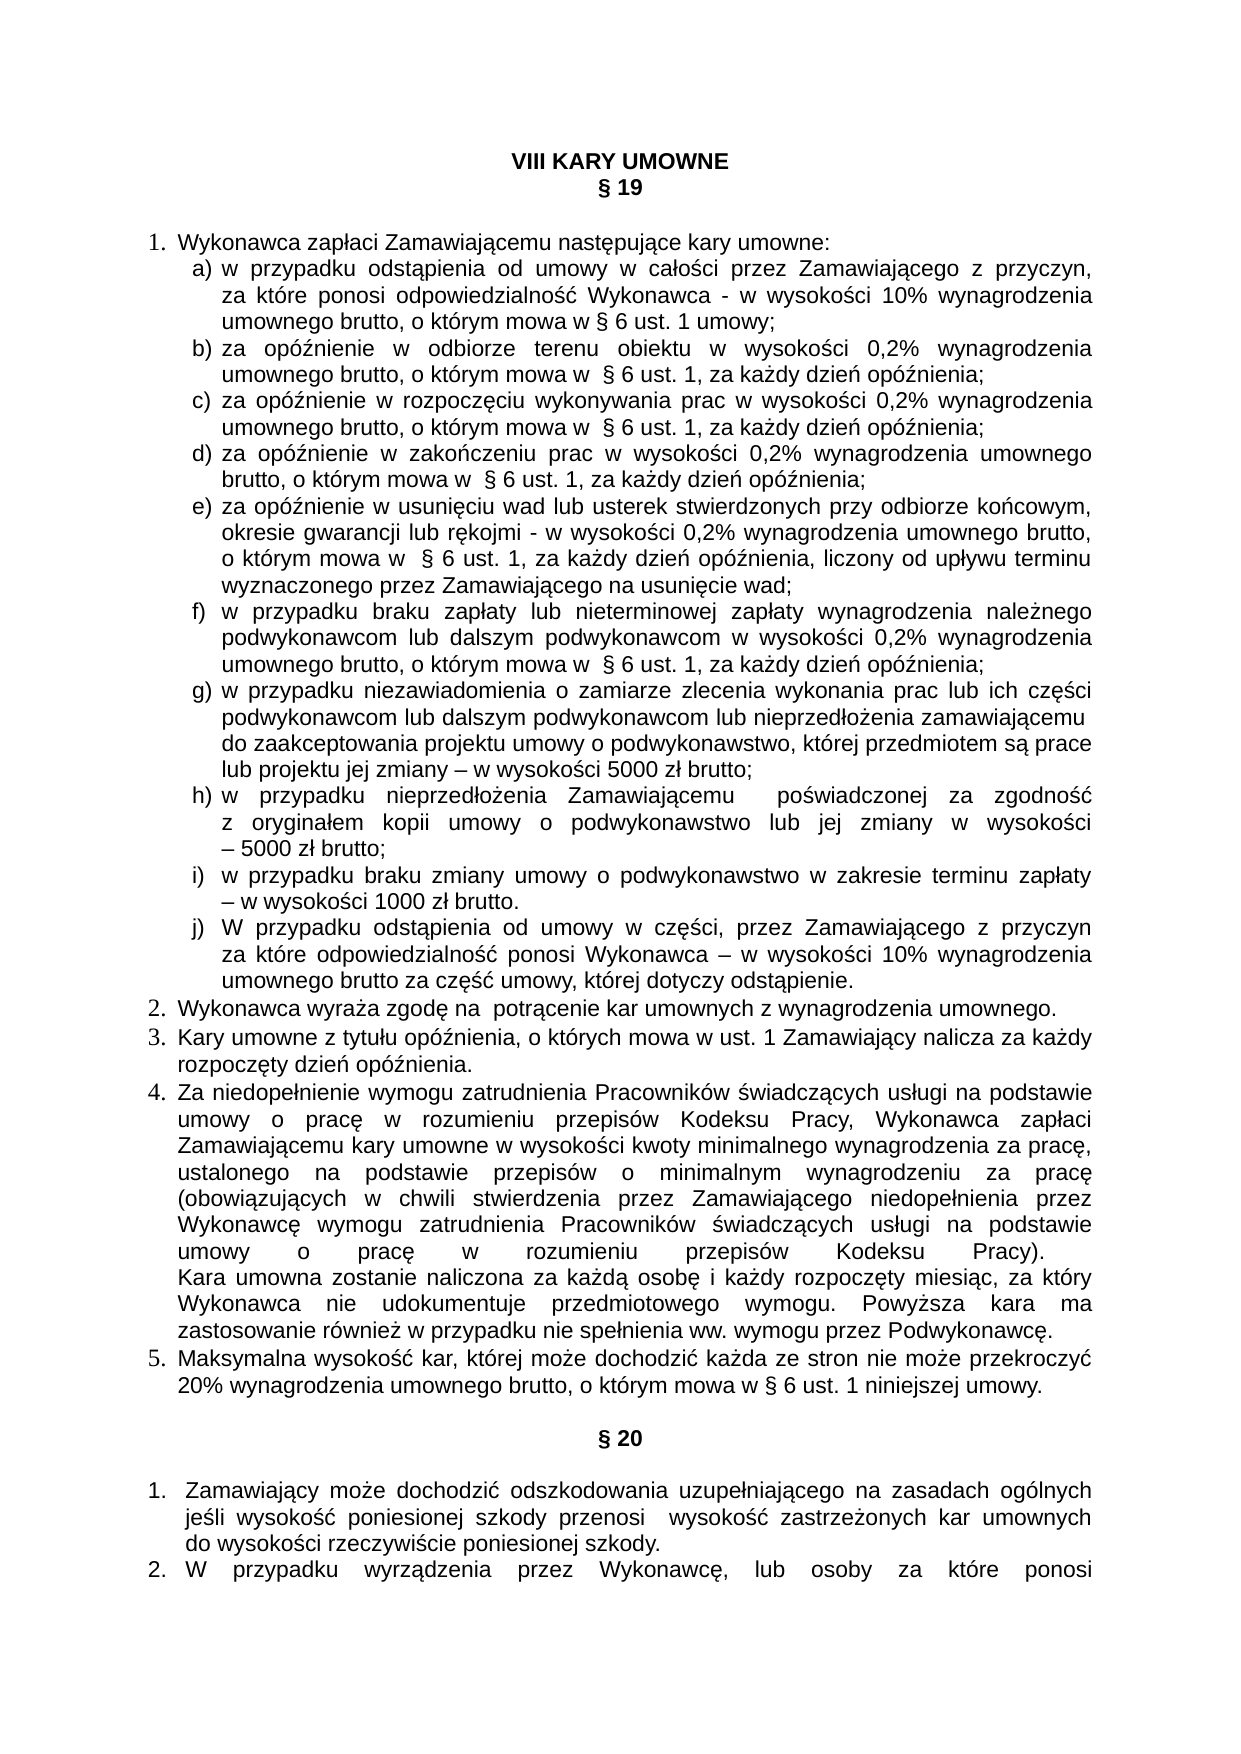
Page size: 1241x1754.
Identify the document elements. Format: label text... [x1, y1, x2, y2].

list w przypadku nieprzedłożenia Zamawiającemu poświadczonej za zgodność z oryginałem kopii umowy o podwykonawstwo lub jej zmiany w wysokości – 5000 zł brutto; [192, 782, 1093, 862]
text § 20 [148, 1424, 1093, 1451]
list za opóźnienie w rozpoczęciu wykonywania prac w wysokości 0,2% wynagrodzenia umownego brutto, o którym mowa w § 6 ust. 1, za każdy dzień opóźnienia; [192, 387, 1093, 440]
list za opóźnienie w usunięciu wad lub usterek stwierdzonych przy odbiorze końcowym, okresie gwarancji lub rękojmi - w wysokości 0,2% wynagrodzenia umownego brutto, o którym mowa w § 6 ust. 1, za każdy dzień opóźnienia, liczony od upływu terminu wyznaczonego przez Zamawiającego na usunięcie wad; [192, 493, 1093, 598]
list Kary umowne z tytułu opóźnienia, o których mowa w ust. 1 Zamawiający nalicza za każdy rozpoczęty dzień opóźnienia. [148, 1022, 1093, 1077]
list W przypadku odstąpienia od umowy w części, przez Zamawiającego z przyczyn za które odpowiedzialność ponosi Wykonawca – w wysokości 10% wynagrodzenia umownego brutto za część umowy, której dotyczy odstąpienie. [192, 914, 1093, 993]
list za opóźnienie w zakończeniu prac w wysokości 0,2% wynagrodzenia umownego brutto, o którym mowa w § 6 ust. 1, za każdy dzień opóźnienia; [192, 440, 1093, 493]
list Wykonawca wyraża zgodę na potrącenie kar umownych z wynagrodzenia umownego. [148, 993, 1093, 1022]
list w przypadku braku zapłaty lub nieterminowej zapłaty wynagrodzenia należnego podwykonawcom lub dalszym podwykonawcom w wysokości 0,2% wynagrodzenia umownego brutto, o którym mowa w § 6 ust. 1, za każdy dzień opóźnienia; [192, 598, 1093, 677]
list w przypadku braku zmiany umowy o podwykonawstwo w zakresie terminu zapłaty – w wysokości 1000 zł brutto. [192, 862, 1093, 914]
text § 19 [148, 174, 1093, 200]
list Za niedopełnienie wymogu zatrudnienia Pracowników świadczących usługi na podstawie umowy o pracę w rozumieniu przepisów Kodeksu Pracy, Wykonawca zapłaci Zamawiającemu kary umowne w wysokości kwoty minimalnego wynagrodzenia za pracę, ustalonego na podstawie przepisów o minimalnym wynagrodzeniu za pracę (obowiązujących w chwili stwierdzenia przez Zamawiającego niedopełnienia przez Wykonawcę wymogu zatrudnienia Pracowników świadczących usługi na podstawie umowy o pracę w rozumieniu przepisów Kodeksu Pracy). Kara umowna zostanie naliczona za każdą osobę i każdy rozpoczęty miesiąc, za który Wykonawca nie udokumentuje przedmiotowego wymogu. Powyższa kara ma zastosowanie również w przypadku nie spełnienia ww. wymogu przez Podwykonawcę. [148, 1077, 1093, 1343]
list Maksymalna wysokość kar, której może dochodzić każda ze stron nie może przekroczyć 20% wynagrodzenia umownego brutto, o którym mowa w § 6 ust. 1 niniejszej umowy. [148, 1343, 1093, 1398]
text VIII KARY UMOWNE [148, 148, 1093, 174]
list Zamawiający może dochodzić odszkodowania uzupełniającego na zasadach ogólnych jeśli wysokość poniesionej szkody przenosi wysokość zastrzeżonych kar umownych do wysokości rzeczywiście poniesionej szkody. [148, 1477, 1093, 1556]
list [148, 1556, 1093, 1583]
list w przypadku odstąpienia od umowy w całości przez Zamawiającego z przyczyn, za które ponosi odpowiedzialność Wykonawca - w wysokości 10% wynagrodzenia umownego brutto, o którym mowa w § 6 ust. 1 umowy; [192, 255, 1093, 334]
list w przypadku niezawiadomienia o zamiarze zlecenia wykonania prac lub ich części podwykonawcom lub dalszym podwykonawcom lub nieprzedłożenia zamawiającemu do zaakceptowania projektu umowy o podwykonawstwo, której przedmiotem są prace lub projektu jej zmiany – w wysokości 5000 zł brutto; [192, 677, 1093, 782]
list Wykonawca zapłaci Zamawiającemu następujące kary umowne: [148, 227, 1093, 255]
list za opóźnienie w odbiorze terenu obiektu w wysokości 0,2% wynagrodzenia umownego brutto, o którym mowa w § 6 ust. 1, za każdy dzień opóźnienia; [192, 334, 1093, 387]
